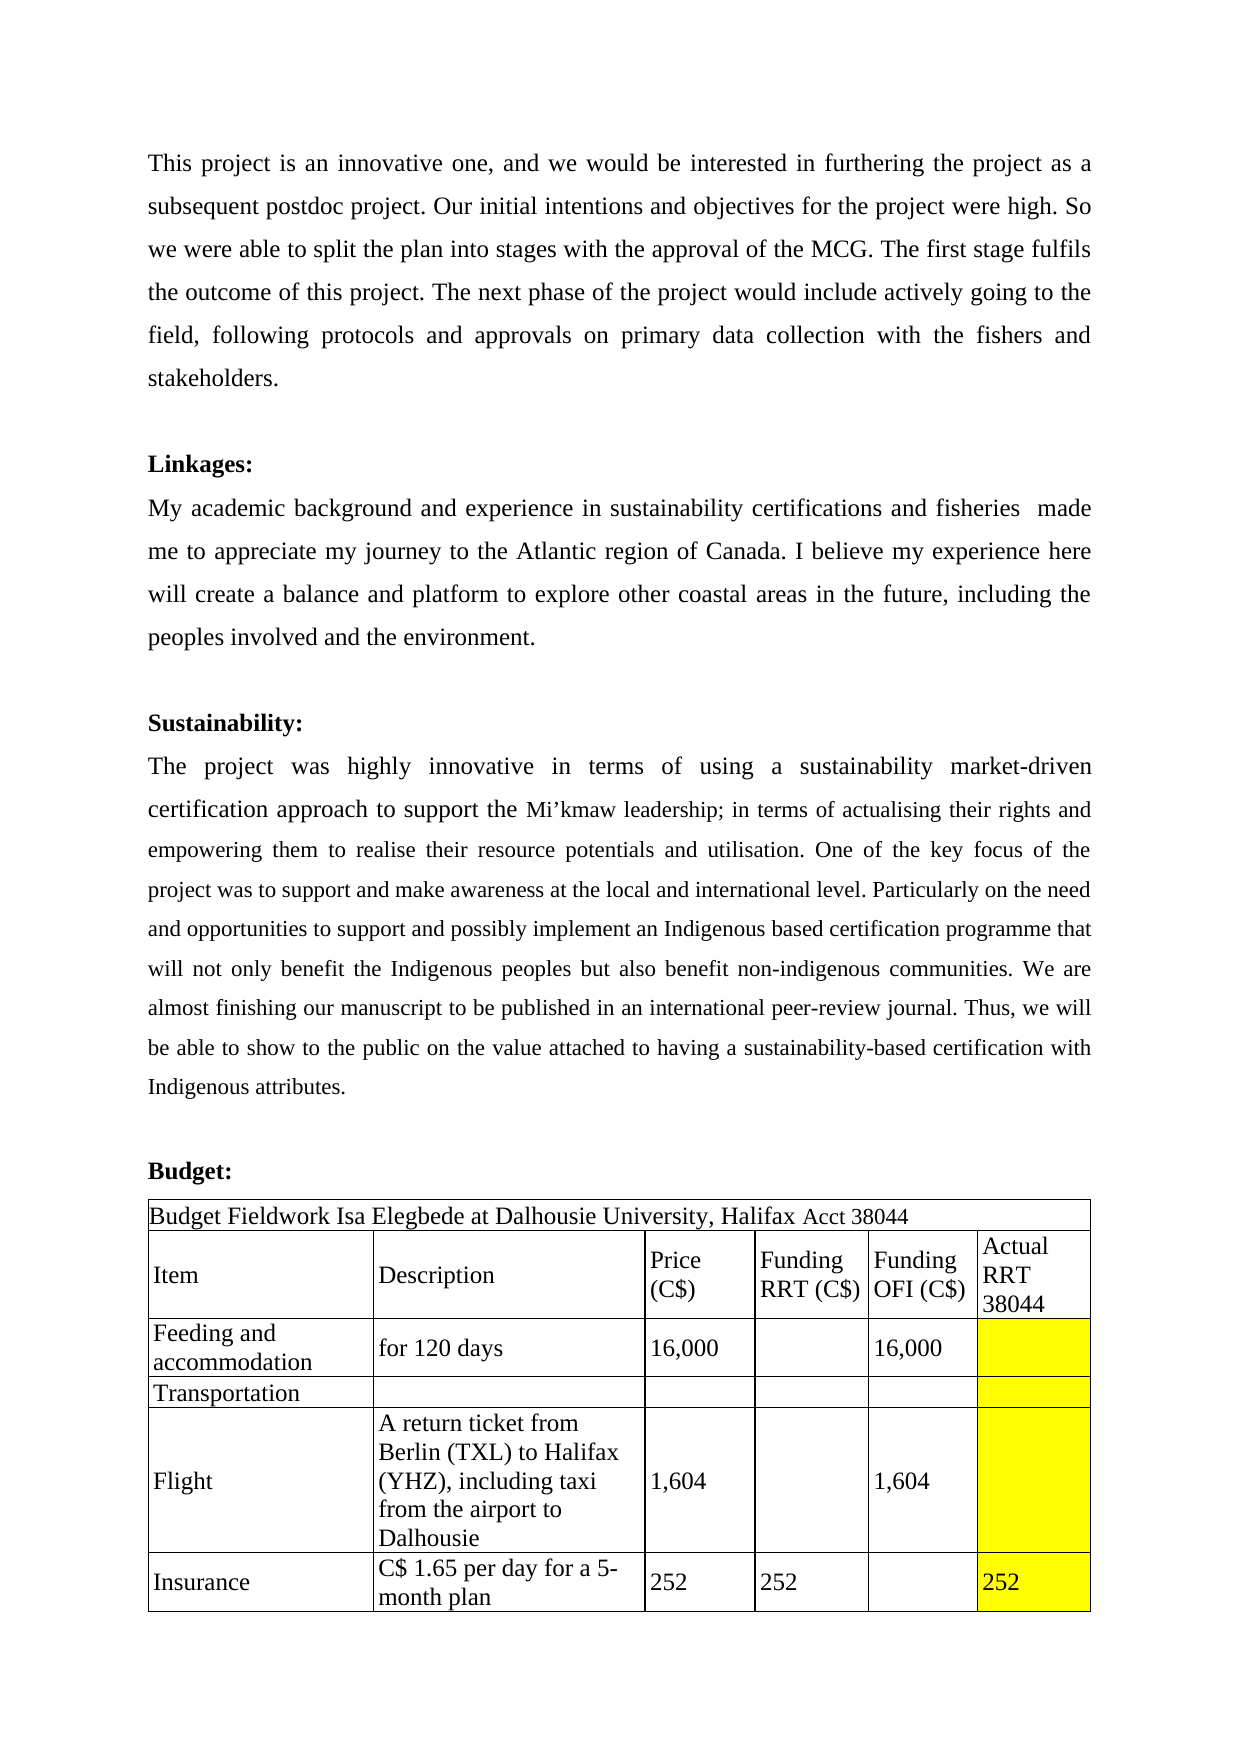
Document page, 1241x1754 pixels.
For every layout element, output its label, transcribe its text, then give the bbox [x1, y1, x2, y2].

table_cell for 120 days [374, 1319, 644, 1376]
table_cell Feeding and accommodation [149, 1319, 373, 1376]
table_cell Insurance [149, 1553, 373, 1611]
text Linkages: [148, 449, 1093, 478]
text Budget: [148, 1156, 1093, 1184]
table_cell [756, 1319, 868, 1376]
text My academic background and experience in sustainability certifications and fisheries made me to appreciate my journey to the Atlantic region of Canada. I believe my experience here will create a balance and platform to explore other coastal areas in the future, including the peoples involved and the environment. [148, 493, 1093, 651]
table_cell [869, 1553, 977, 1611]
table_cell [646, 1377, 754, 1407]
table_cell C$ 1.65 per day for a 5-month plan [374, 1553, 644, 1611]
table_cell [978, 1319, 1090, 1376]
table_cell Price (C$) [646, 1231, 754, 1317]
table_cell [978, 1408, 1090, 1552]
table_cell 1,604 [646, 1408, 754, 1552]
table_cell Description [374, 1231, 644, 1317]
table_cell Funding RRT (C$) [756, 1231, 868, 1317]
table_cell 252 [756, 1553, 868, 1611]
table_cell Funding OFI (C$) [869, 1231, 977, 1317]
table_cell [374, 1377, 644, 1407]
table_cell 16,000 [646, 1319, 754, 1376]
table_cell [756, 1377, 868, 1407]
table_cell [978, 1377, 1090, 1407]
table_cell [756, 1408, 868, 1552]
table_cell 16,000 [869, 1319, 977, 1376]
text This project is an innovative one, and we would be interested in furthering the project as a subsequent postdoc project. Our initial intentions and objectives for the project were high. So we were able to split the plan into stages with the approval of the MCG. The first stage fulfils the outcome of this project. The next phase of the project would include actively going to the field, following protocols and approvals on primary data collection with the fishers and stakeholders. [148, 148, 1093, 392]
table_cell [869, 1377, 977, 1407]
table_cell 1,604 [869, 1408, 977, 1552]
table_cell Transportation [149, 1377, 373, 1407]
table_cell 252 [978, 1553, 1090, 1611]
table_cell Item [149, 1231, 373, 1317]
table_cell Actual RRT 38044 [978, 1231, 1090, 1317]
table_cell A return ticket from Berlin (TXL) to Halifax (YHZ), including taxi from the airport to Dalhousie [374, 1408, 644, 1552]
text The project was highly innovative in terms of using a sustainability market-driven certification approach to support the Mi’kmaw leadership; in terms of actualising their rights and empowering them to realise their resource potentials and utilisation. One of the key focus of the project was to support and make awareness at the local and international level. Particularly on the need and opportunities to support and possibly implement an Indigenous based certification programme that will not only benefit the Indigenous peoples but also benefit non-indigenous communities. We are almost finishing our manuscript to be published in an international peer-review journal. Thus, we will be able to show to the public on the value attached to having a sustainability-based certification with Indigenous attributes. [148, 751, 1093, 1099]
text Sustainability: [148, 708, 1093, 737]
table_header Budget Fieldwork Isa Elegbede at Dalhousie University, Halifax Acct 38044 [149, 1200, 1090, 1230]
table_cell Flight [149, 1408, 373, 1552]
table_cell 252 [646, 1553, 754, 1611]
